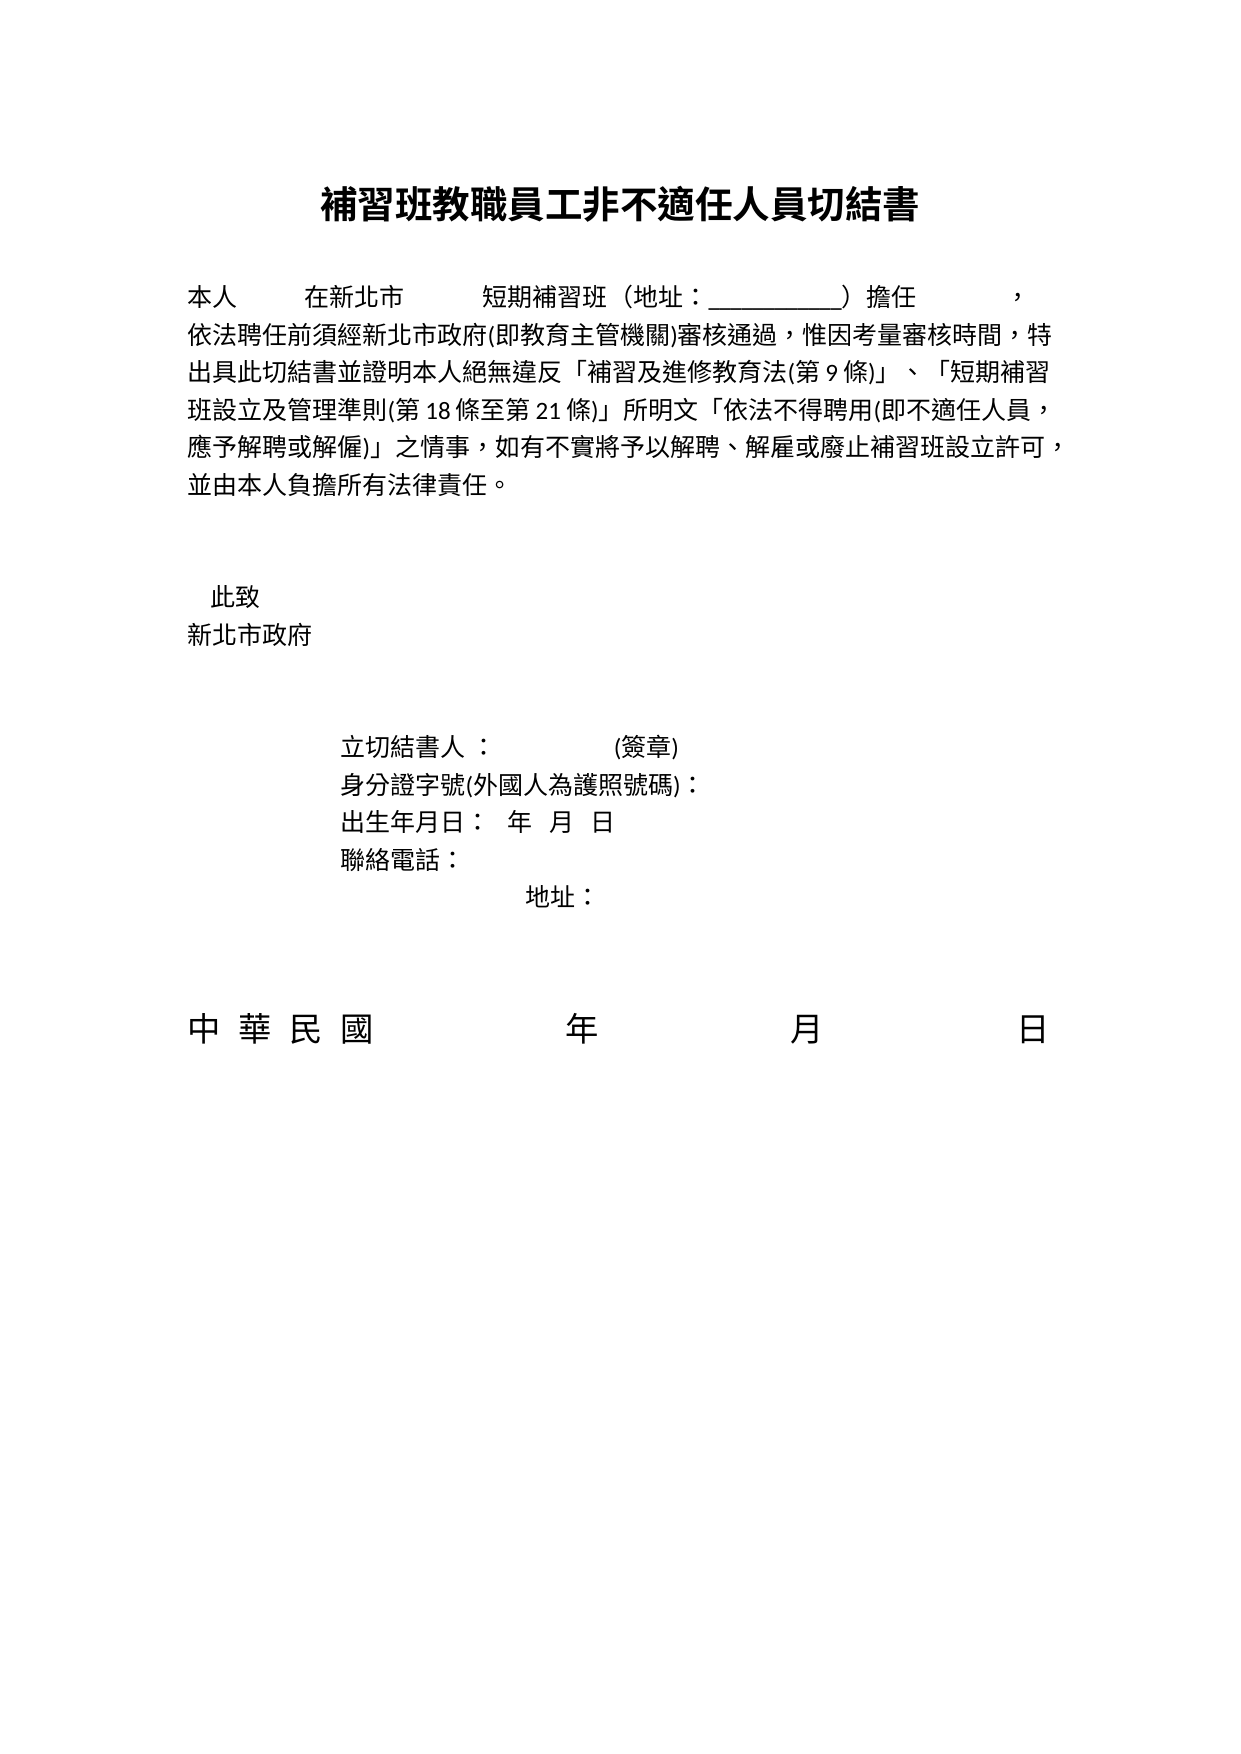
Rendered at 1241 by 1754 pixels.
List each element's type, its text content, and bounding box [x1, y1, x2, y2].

text 補習班教職員工非不適任人員切結書 [187, 164, 1053, 239]
text 立切結書人 ： (簽章) [187, 727, 1053, 764]
text 中華民國 年 月 日 [187, 989, 1053, 1064]
text 身分證字號(外國人為護照號碼)： [187, 764, 1053, 802]
text 出生年月日： 年 月 日 [187, 802, 1053, 839]
text 此致 [187, 577, 1053, 614]
text 本人 在新北市 短期補習班（地址：____________）擔任 ，依法聘任前須經新北市政府(即教育主管機關)審核通過，惟因考量審核時間，特出具此切結書並證明本人絕無違反「補習及進修教育法(第9條)」、「短期補習班設立及管理準則(第18條至第21條)」所明文「依法不得聘用(即不適任人員，應予解聘或解僱)」之情事，如有不實將予以解聘、解雇或廢止補習班設立許可，並由本人負擔所有法律責任。 [187, 277, 1053, 502]
text 新北市政府 [187, 614, 1053, 652]
text 聯絡電話： [187, 839, 1053, 877]
text 地址： [487, 877, 1053, 914]
